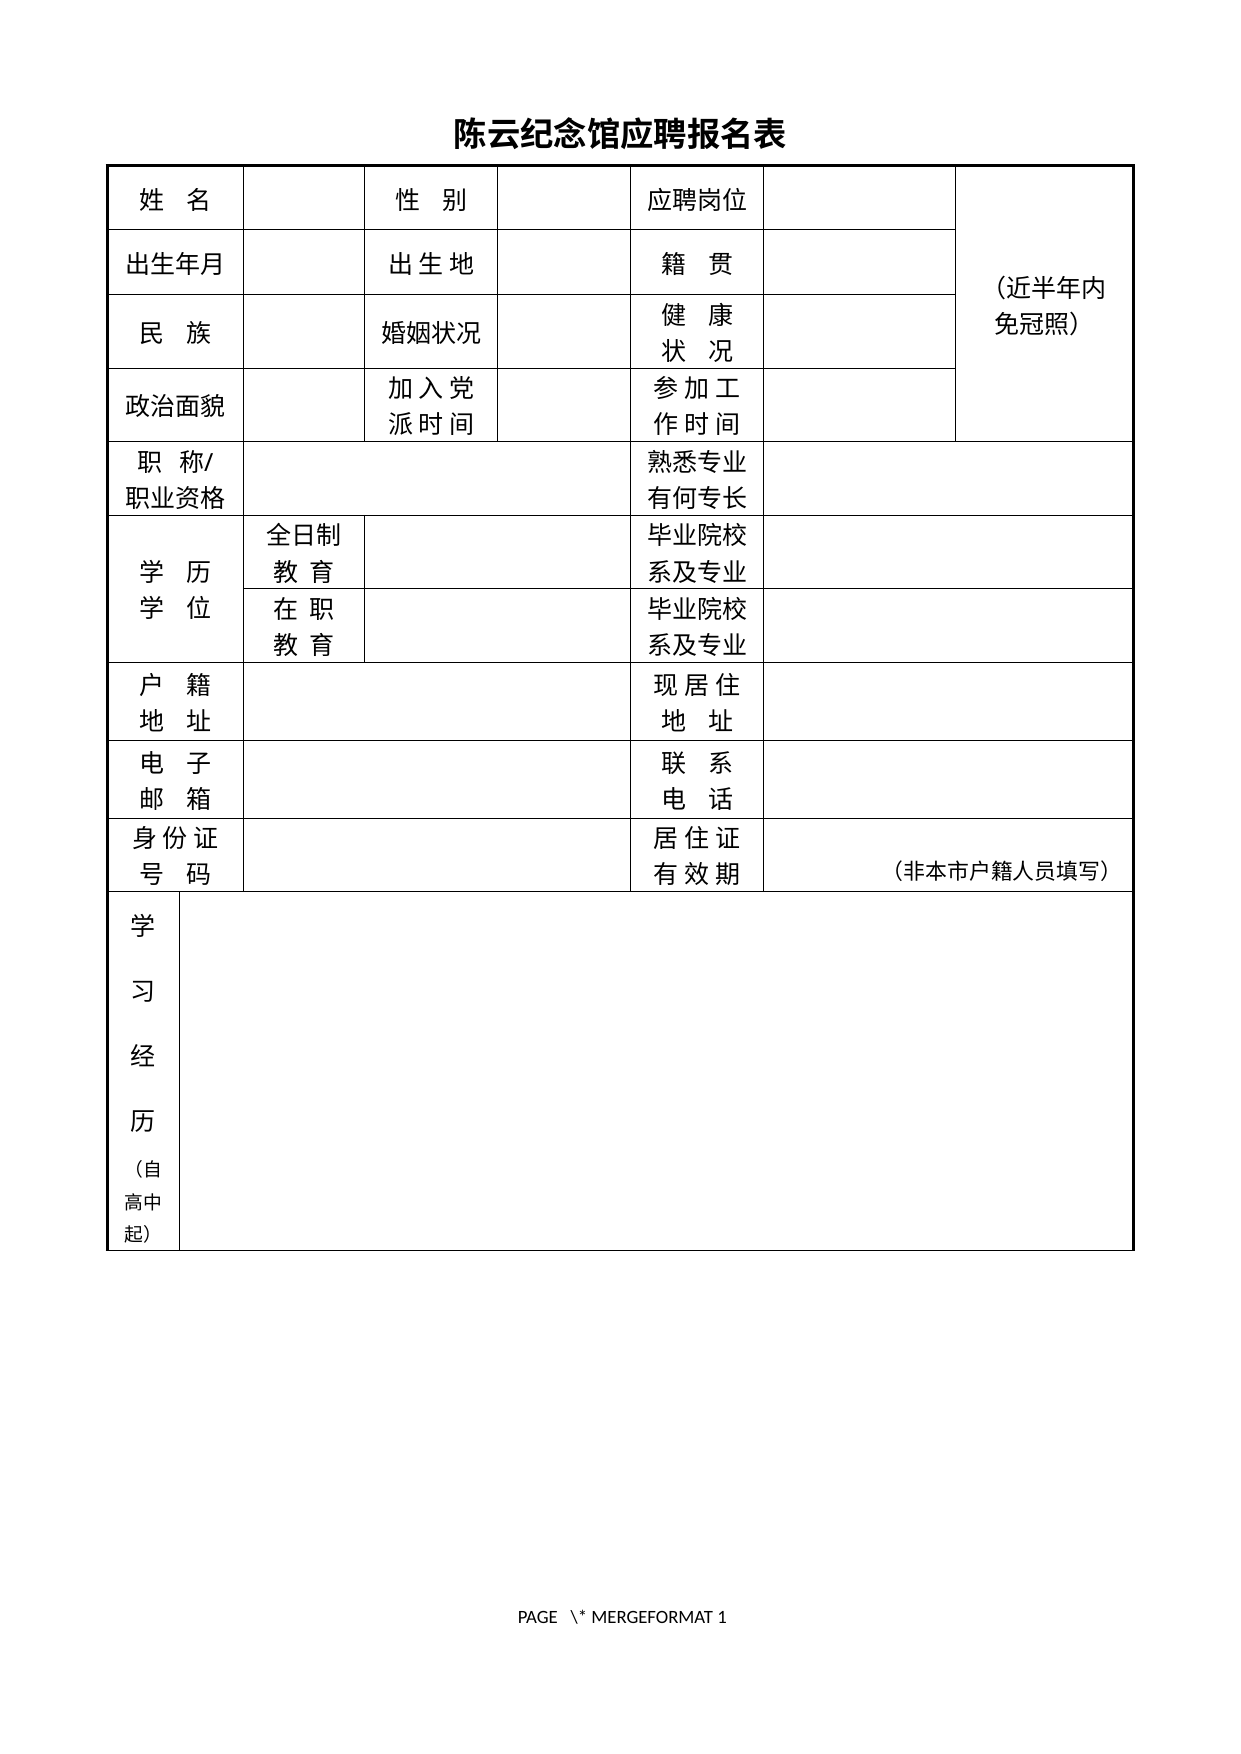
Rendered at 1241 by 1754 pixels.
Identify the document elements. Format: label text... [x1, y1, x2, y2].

table_header [498, 167, 630, 229]
table_cell 出生年月 [109, 230, 243, 294]
table_cell 婚姻状况 [365, 295, 497, 368]
table_cell [764, 230, 955, 294]
table_cell 出 生 地 [365, 230, 497, 294]
table_cell [244, 442, 630, 515]
table_cell [365, 516, 630, 588]
table_cell 参 加 工 作 时 间 [631, 369, 763, 441]
table_cell [764, 369, 955, 441]
table_cell 加 入 党 派 时 间 [365, 369, 497, 441]
table_cell 学 历 学 位 [109, 516, 243, 662]
table_cell [764, 663, 1132, 740]
table_cell 全日制 教 育 [244, 516, 364, 588]
table_cell [498, 295, 630, 368]
table_cell [764, 295, 955, 368]
table_cell 健 康 状 况 [631, 295, 763, 368]
table_header 应聘岗位 [631, 167, 763, 229]
table_header 姓 名 [109, 167, 243, 229]
table_cell 籍 贯 [631, 230, 763, 294]
table_header 性 别 [365, 167, 497, 229]
table_cell [244, 663, 630, 740]
table_cell 户 籍 地 址 [109, 663, 243, 740]
table_cell [244, 230, 364, 294]
table_cell [365, 589, 630, 662]
table_header [764, 167, 955, 229]
table_cell [180, 892, 1132, 1250]
table_cell 毕业院校 系及专业 [631, 516, 763, 588]
table_cell [244, 741, 630, 818]
table_cell 职 称/ 职业资格 [109, 442, 243, 515]
table_cell 居 住 证 有 效 期 [631, 819, 763, 891]
table_cell 民 族 [109, 295, 243, 368]
table_header [244, 167, 364, 229]
table_cell [244, 295, 364, 368]
table_cell 现 居 住 地 址 [631, 663, 763, 740]
table_cell （非本市户籍人员填写） [764, 819, 1132, 891]
table_cell 学习经历 （自高中起） [109, 892, 179, 1250]
text 陈云纪念馆应聘报名表 [118, 99, 1122, 164]
table_cell 在 职 教 育 [244, 589, 364, 662]
table_cell 联 系 电 话 [631, 741, 763, 818]
table_cell 政治面貌 [109, 369, 243, 441]
table_cell [244, 819, 630, 891]
table_cell [764, 516, 1132, 588]
table_cell 熟悉专业有何专长 [631, 442, 763, 515]
table_cell 电 子 邮 箱 [109, 741, 243, 818]
table_cell [764, 741, 1132, 818]
table_cell [764, 442, 1132, 515]
table_cell [244, 369, 364, 441]
table_cell [764, 589, 1132, 662]
table_cell [498, 230, 630, 294]
table_cell 身 份 证 号 码 [109, 819, 243, 891]
table_header （近半年内 免冠照） [956, 167, 1132, 441]
table_cell [498, 369, 630, 441]
table_cell 毕业院校 系及专业 [631, 589, 763, 662]
